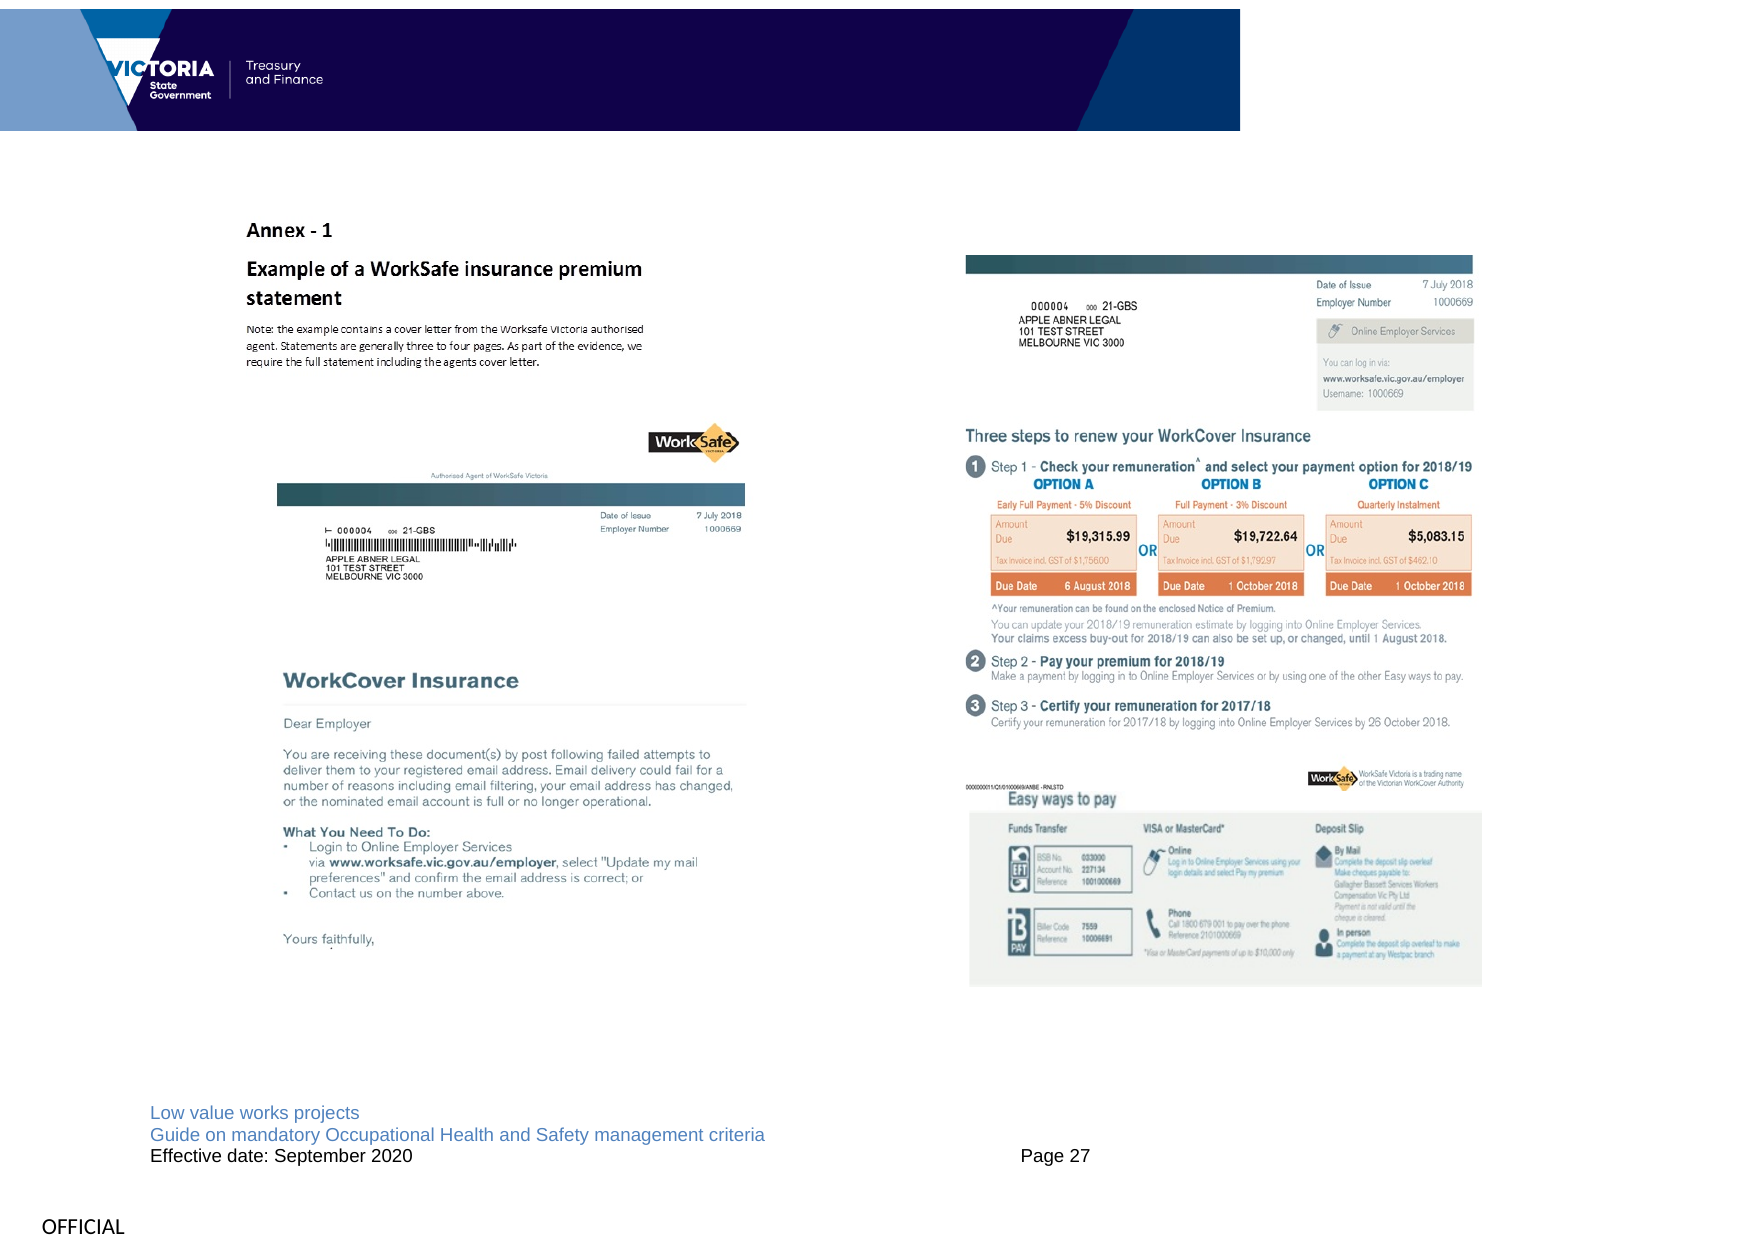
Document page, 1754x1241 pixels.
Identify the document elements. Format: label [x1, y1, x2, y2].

picture [0, 9, 1241, 131]
table_header [139, 216, 863, 1014]
table_header [863, 216, 1588, 1014]
picture [246, 216, 757, 1002]
picture [965, 255, 1486, 987]
